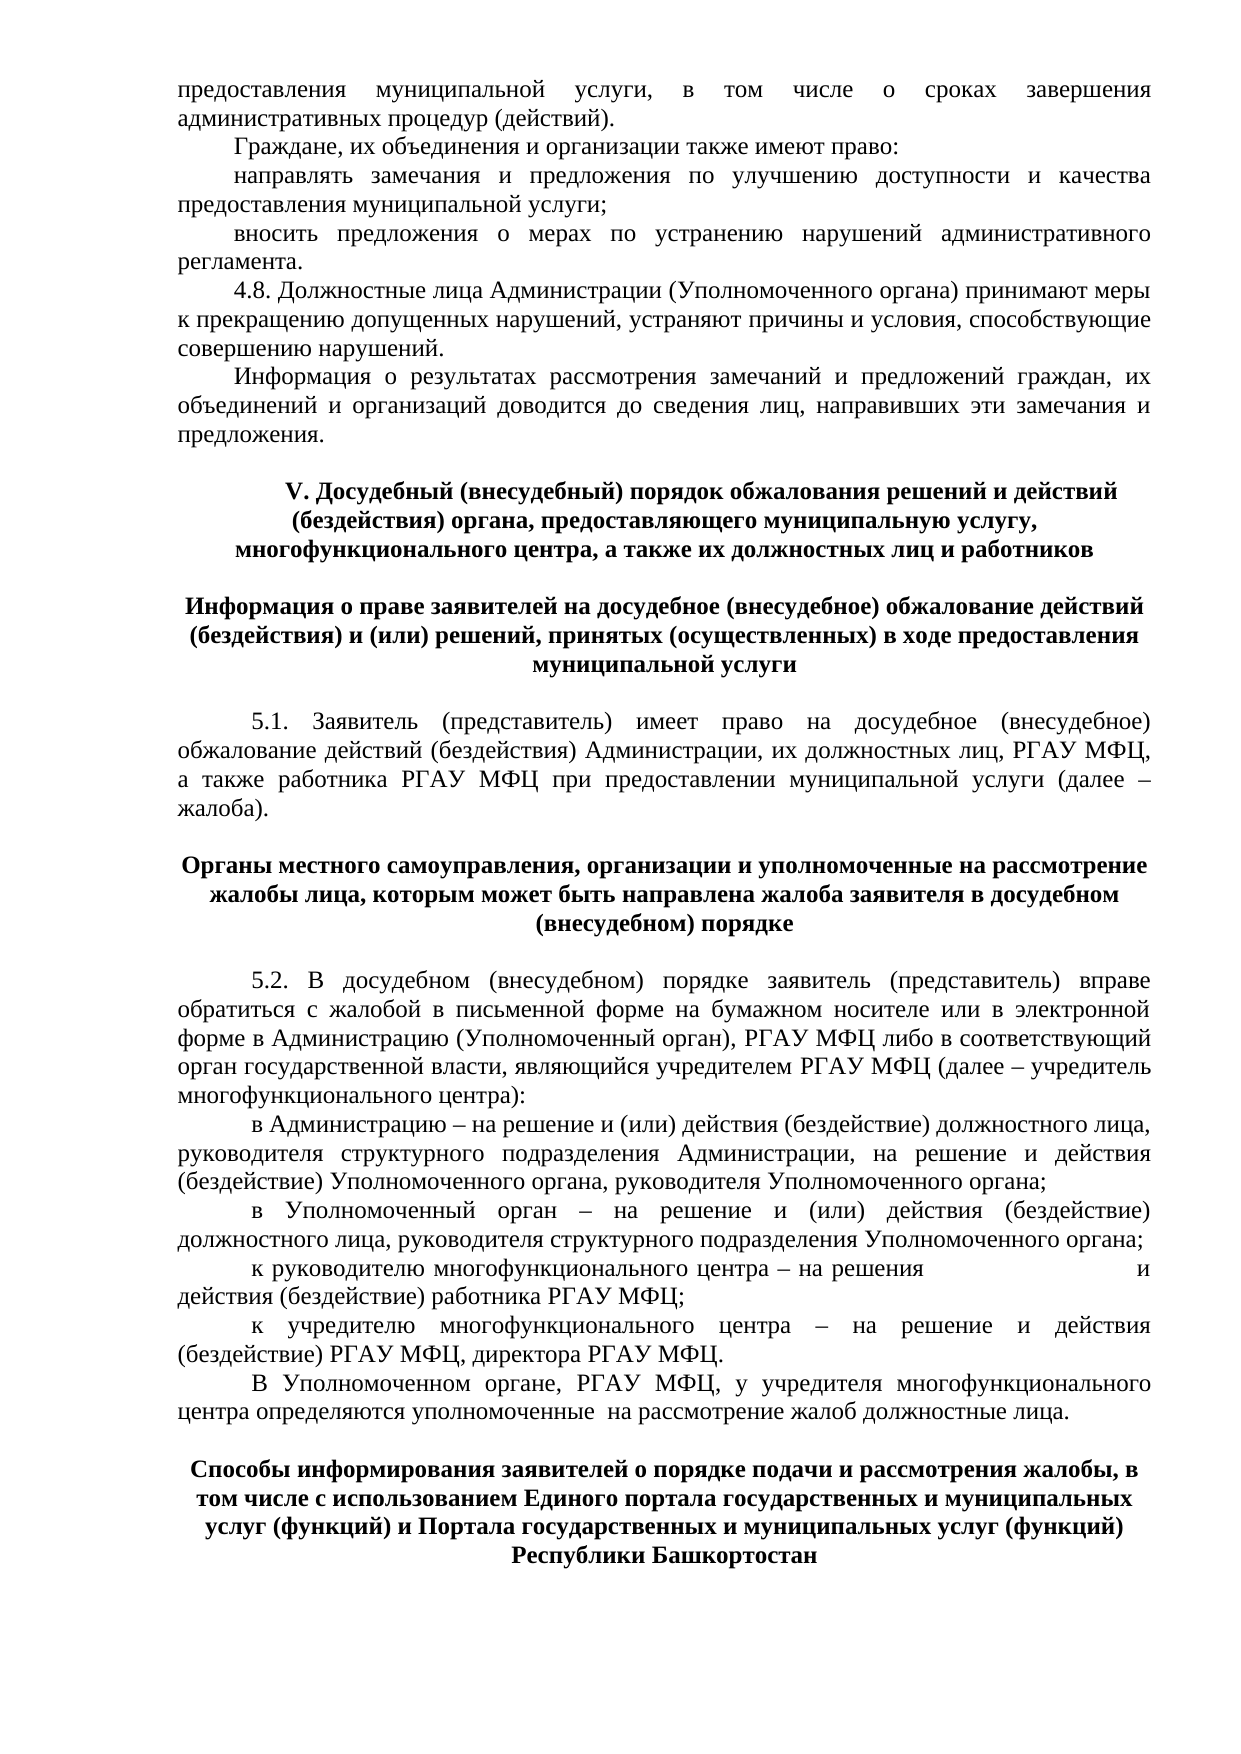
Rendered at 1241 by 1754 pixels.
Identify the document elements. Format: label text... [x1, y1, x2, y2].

text В Уполномоченном органе, РГАУ МФЦ, у учредителя многофункционального центра определяются уполномоченные на рассмотрение жалоб должностные лица. [177, 1368, 1152, 1425]
text Способы информирования заявителей о порядке подачи и рассмотрения жалобы, в том числе с использованием Единого портала государственных и муниципальных услуг (функций) и Портала государственных и муниципальных услуг (функций) Республики Башкортостан [177, 1454, 1152, 1569]
text к учредителю многофункционального центра – на решение и действия (бездействие) РГАУ МФЦ, директора РГАУ МФЦ. [177, 1310, 1152, 1368]
text Информация о результатах рассмотрения замечаний и предложений граждан, их объединений и организаций доводится до сведения лиц, направивших эти замечания и предложения. [177, 361, 1152, 448]
text вносить предложения о мерах по устранению нарушений административного регламента. [177, 218, 1152, 275]
text Информация о праве заявителей на досудебное (внесудебное) обжалование действий (бездействия) и (или) решений, принятых (осуществленных) в ходе предоставления муниципальной услуги [177, 591, 1152, 678]
text 5.2. В досудебном (внесудебном) порядке заявитель (представитель) вправе обратиться с жалобой в письменной форме на бумажном носителе или в электронной форме в Администрацию (Уполномоченный орган), РГАУ МФЦ либо в соответствующий орган государственной власти, являющийся учредителем РГАУ МФЦ (далее – учредитель многофункционального центра): [177, 965, 1152, 1109]
text 5.1. Заявитель (представитель) имеет право на досудебное (внесудебное) обжалование действий (бездействия) Администрации, их должностных лиц, РГАУ МФЦ, а также работника РГАУ МФЦ при предоставлении муниципальной услуги (далее – жалоба). [177, 706, 1152, 821]
text 4.8. Должностные лица Администрации (Уполномоченного органа) принимают меры к прекращению допущенных нарушений, устраняют причины и условия, способствующие совершению нарушений. [177, 275, 1152, 361]
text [177, 74, 1152, 131]
text к руководителю многофункционального центра – на решения и действия (бездействие) работника РГАУ МФЦ; [177, 1253, 1152, 1310]
text в Администрацию – на решение и (или) действия (бездействие) должностного лица, руководителя структурного подразделения Администрации, на решение и действия (бездействие) Уполномоченного органа, руководителя Уполномоченного органа; [177, 1109, 1152, 1195]
text в Уполномоченный орган – на решение и (или) действия (бездействие) должностного лица, руководителя структурного подразделения Уполномоченного органа; [177, 1195, 1152, 1253]
text Граждане, их объединения и организации также имеют право: [177, 131, 1152, 160]
text направлять замечания и предложения по улучшению доступности и качества предоставления муниципальной услуги; [177, 160, 1152, 218]
text V. Досудебный (внесудебный) порядок обжалования решений и действий (бездействия) органа, предоставляющего муниципальную услугу, многофункционального центра, а также их должностных лиц и работников [177, 476, 1152, 563]
text Органы местного самоуправления, организации и уполномоченные на рассмотрение жалобы лица, которым может быть направлена жалоба заявителя в досудебном (внесудебном) порядке [177, 850, 1152, 936]
